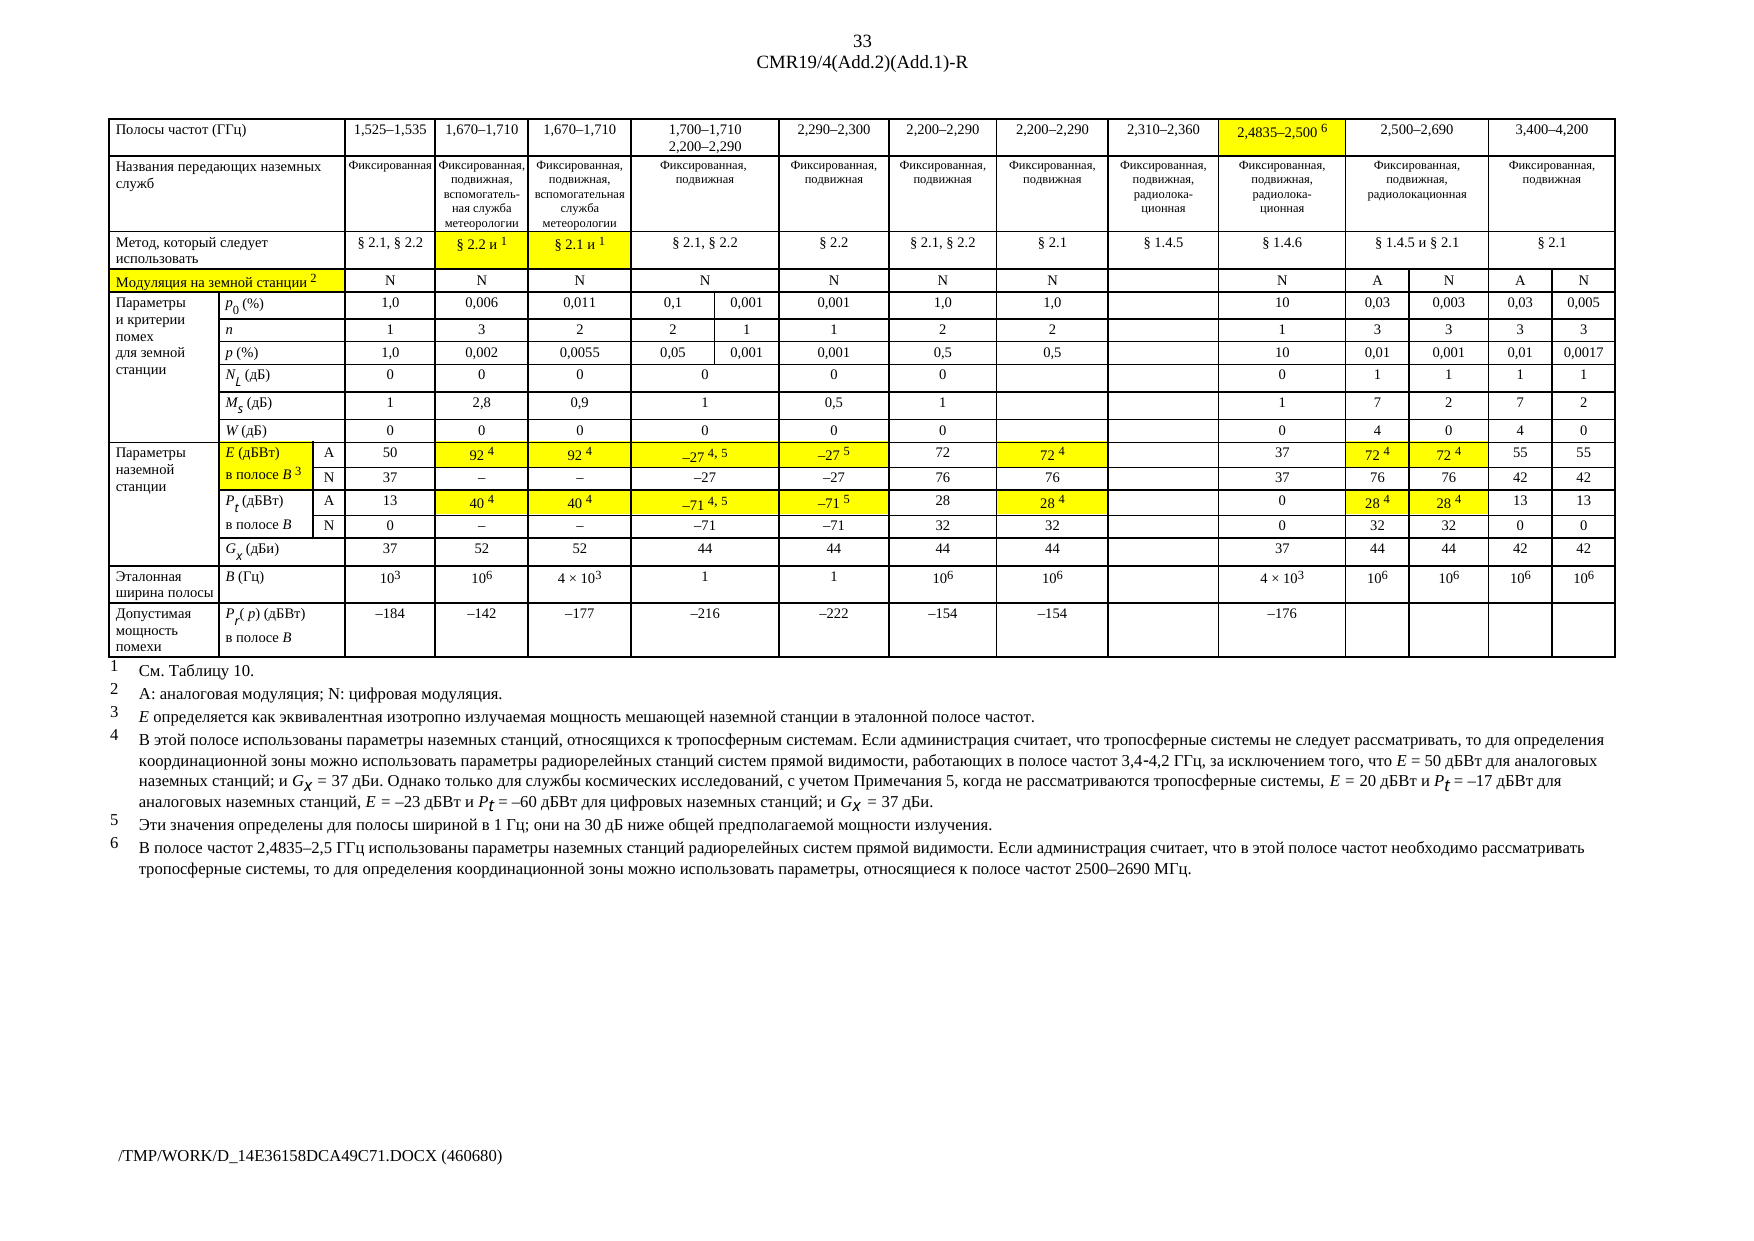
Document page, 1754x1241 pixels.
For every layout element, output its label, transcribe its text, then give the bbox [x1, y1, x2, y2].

table_cell 1 [1410, 365, 1488, 391]
table_cell 44 [1410, 539, 1488, 565]
table_cell 10 [1219, 293, 1345, 318]
table_cell 72 4 [997, 443, 1107, 467]
table_cell 2,200–2,290 [997, 120, 1107, 155]
table_cell 0,006 [436, 293, 527, 318]
table_cell 37 [1219, 468, 1345, 489]
table_cell 40 4 [436, 491, 527, 514]
table_cell 2 [1553, 393, 1614, 419]
table_cell A [1346, 270, 1408, 291]
table_cell 76 [997, 468, 1107, 489]
table_cell [1109, 443, 1218, 467]
table_cell N [632, 270, 778, 291]
table_cell Допустимая мощность помехи [110, 604, 218, 656]
table_cell –27 [780, 468, 888, 489]
table_cell N [436, 270, 527, 291]
table_cell 0 [436, 365, 527, 391]
table_cell –222 [780, 604, 888, 656]
table_cell 3,400–4,200 [1489, 120, 1614, 155]
table_cell 106 [997, 567, 1107, 602]
table_cell 2,290–2,300 [780, 120, 888, 155]
table_cell Ms (дБ) [220, 393, 344, 419]
table_cell A [1489, 270, 1551, 291]
table_cell –142 [436, 604, 527, 656]
table_cell § 1.4.5 [1109, 232, 1218, 268]
table_cell 2 [1410, 393, 1488, 419]
table_cell 0 [1489, 516, 1551, 537]
table_cell 1,0 [997, 293, 1107, 318]
table_cell 1 [890, 393, 996, 419]
table_cell 0 [780, 420, 888, 441]
table_cell 2 [632, 320, 714, 341]
table_cell Полосы частот (ГГц) [110, 120, 344, 155]
table_cell 1 [632, 393, 778, 419]
table_cell 1,525–1,535 [346, 120, 434, 155]
table_cell 0,01 [1489, 342, 1551, 363]
table_cell 106 [1489, 567, 1551, 602]
table_cell 1 [346, 393, 434, 419]
table_cell 55 [1489, 443, 1551, 467]
table_cell 44 [632, 539, 778, 565]
table_cell 42 [1553, 468, 1614, 489]
table_cell –184 [346, 604, 434, 656]
table_cell [997, 420, 1107, 441]
table_cell 13 [1489, 491, 1551, 514]
table_cell 55 [1553, 443, 1614, 467]
table_cell 0,03 [1346, 293, 1408, 318]
table_cell 1 [1219, 320, 1345, 341]
table_cell 44 [1346, 539, 1408, 565]
table_cell 76 [890, 468, 996, 489]
table_cell 37 [346, 468, 434, 489]
table_cell § 2.1, § 2.2 [890, 232, 996, 268]
table_cell –27 4, 5 [632, 443, 778, 467]
table_cell Параметры наземной станции [110, 443, 218, 565]
table_cell 2,310–2,360 [1109, 120, 1218, 155]
table_cell – [436, 468, 527, 489]
table_cell 0 [1553, 420, 1614, 441]
table_cell 0 [436, 420, 527, 441]
table_cell § 2.1, § 2.2 [632, 232, 778, 268]
table_cell 0 [346, 365, 434, 391]
table_cell –154 [997, 604, 1107, 656]
table_cell 0,001 [715, 293, 778, 318]
table_cell 0,1 [632, 293, 714, 318]
table_cell –71 4, 5 [632, 491, 778, 514]
table_cell N [1410, 270, 1488, 291]
table_cell p0 (%) [220, 293, 344, 318]
table_cell 1 [780, 320, 888, 341]
table_cell Фиксированная, подвижная [997, 157, 1107, 231]
table_cell 103 [346, 567, 434, 602]
table_cell 13 [346, 491, 434, 514]
table_cell 7 [1489, 393, 1551, 419]
table_cell [1109, 365, 1218, 391]
table_cell Эталонная ширина полосы [110, 567, 218, 602]
table_cell 32 [1410, 516, 1488, 537]
table_cell 2,8 [436, 393, 527, 419]
table_cell 50 [346, 443, 434, 467]
table_cell 2,4835–2,500 6 [1219, 120, 1345, 155]
table_cell 42 [1489, 539, 1551, 565]
table_cell 37 [346, 539, 434, 565]
table_cell 0,005 [1553, 293, 1614, 318]
table_cell 0,03 [1489, 293, 1551, 318]
table_cell 0,9 [529, 393, 630, 419]
table_cell 0 [1553, 516, 1614, 537]
table_cell [1109, 293, 1218, 318]
table_cell § 2.1 [997, 232, 1107, 268]
table_cell 1 [780, 567, 888, 602]
table_cell [1109, 393, 1218, 419]
table_cell 1,670–1,710 [436, 120, 527, 155]
table_cell 0 [1410, 420, 1488, 441]
table_cell [1109, 320, 1218, 341]
table_cell –27 [632, 468, 778, 489]
table_cell 2,500–2,690 [1346, 120, 1488, 155]
table_cell 4 × 103 [1219, 567, 1345, 602]
table_cell § 1.4.5 и § 2.1 [1346, 232, 1488, 268]
table_cell 72 [890, 443, 996, 467]
table_cell 37 [1219, 443, 1345, 467]
table_cell 32 [997, 516, 1107, 537]
table_cell –216 [632, 604, 778, 656]
table_cell 28 4 [1346, 491, 1408, 514]
table_cell 0,5 [997, 342, 1107, 363]
table_cell § 2.2 и 1 [436, 232, 527, 268]
table_cell 92 4 [529, 443, 630, 467]
table_cell 0,05 [632, 342, 714, 363]
table_cell 106 [1553, 567, 1614, 602]
table_cell 42 [1489, 468, 1551, 489]
table_cell –27 5 [780, 443, 888, 467]
table_cell 0,001 [1410, 342, 1488, 363]
table_cell Названия передающих наземных служб [110, 157, 344, 231]
table_cell –176 [1219, 604, 1345, 656]
table_cell A [314, 443, 344, 467]
table_cell 0,003 [1410, 293, 1488, 318]
table_cell [1109, 420, 1218, 441]
table_cell Фиксированная [346, 157, 434, 231]
table_cell [1109, 539, 1218, 565]
table_cell 0,5 [890, 342, 996, 363]
table_cell 0,0055 [529, 342, 630, 363]
table_cell N [1219, 270, 1345, 291]
table_cell 32 [890, 516, 996, 537]
table_cell [1410, 604, 1488, 656]
table_cell 0 [632, 365, 778, 391]
table_cell 28 4 [1410, 491, 1488, 514]
table_cell [1109, 270, 1218, 291]
table_cell 0,5 [780, 393, 888, 419]
table_cell 3 [436, 320, 527, 341]
table_cell Параметры и критерии помех для земной станции [110, 293, 218, 441]
table_cell Pt (дБВт) в полосе B [220, 491, 312, 537]
table_cell [1109, 468, 1218, 489]
table_cell 0,0017 [1553, 342, 1614, 363]
table_cell N [890, 270, 996, 291]
table_cell N [1553, 270, 1614, 291]
table_cell N [346, 270, 434, 291]
table_cell Метод, который следует использовать [110, 232, 344, 268]
table_cell 44 [890, 539, 996, 565]
table_cell 0,002 [436, 342, 527, 363]
table_cell 0,001 [780, 342, 888, 363]
table_cell Фиксированная, подвижная [780, 157, 888, 231]
table_cell 106 [890, 567, 996, 602]
table_cell n [220, 320, 344, 341]
table_cell N [314, 468, 344, 489]
table_cell 76 [1410, 468, 1488, 489]
table_cell 0 [529, 420, 630, 441]
table_cell 3 [1489, 320, 1551, 341]
table_cell 37 [1219, 539, 1345, 565]
table_cell [997, 393, 1107, 419]
table_cell 0 [346, 420, 434, 441]
table_cell 1,700–1,710 2,200–2,290 [632, 120, 778, 155]
table_cell 0 [890, 365, 996, 391]
table_cell 28 [890, 491, 996, 514]
table_cell 4 × 103 [529, 567, 630, 602]
table_cell B (Гц) [220, 567, 344, 602]
table_cell 0 [346, 516, 434, 537]
table_cell 28 4 [997, 491, 1107, 514]
table_cell 0 [1219, 491, 1345, 514]
table_cell [1109, 567, 1218, 602]
table_cell 40 4 [529, 491, 630, 514]
table_cell 1,670–1,710 [529, 120, 630, 155]
table_cell N [780, 270, 888, 291]
table_cell 2 [997, 320, 1107, 341]
table_cell [1553, 604, 1614, 656]
table_cell Фиксированная, подвижная, вспомогатель- ная служба метеорологии [436, 157, 527, 231]
table_cell 1,0 [346, 342, 434, 363]
table_cell 0,001 [780, 293, 888, 318]
table_cell –71 [780, 516, 888, 537]
table_cell 0,011 [529, 293, 630, 318]
table_cell 0,01 [1346, 342, 1408, 363]
table_cell 76 [1346, 468, 1408, 489]
table_cell 1 [1219, 393, 1345, 419]
table_cell 3 [1346, 320, 1408, 341]
table_cell 44 [780, 539, 888, 565]
table_cell –71 [632, 516, 778, 537]
table_cell 0 [632, 420, 778, 441]
table_cell N [529, 270, 630, 291]
table_cell 1 [1553, 365, 1614, 391]
table_cell 72 4 [1410, 443, 1488, 467]
table_cell [1346, 604, 1408, 656]
table_cell Фиксированная, подвижная, радиолокационная [1346, 157, 1488, 231]
table_cell – [436, 516, 527, 537]
table_cell –154 [890, 604, 996, 656]
table_cell § 1.4.6 [1219, 232, 1345, 268]
table_cell 42 [1553, 539, 1614, 565]
table_cell Фиксированная, подвижная, вспомогательная служба метеорологии [529, 157, 630, 231]
table_cell 0 [1219, 365, 1345, 391]
table_cell Фиксированная, подвижная, радиолока- ционная [1219, 157, 1345, 231]
table_cell –71 5 [780, 491, 888, 514]
table_cell 0 [1219, 420, 1345, 441]
table_cell 72 4 [1346, 443, 1408, 467]
table_cell 1,0 [346, 293, 434, 318]
table_cell 52 [529, 539, 630, 565]
table_cell 92 4 [436, 443, 527, 467]
table_cell 1 См. Таблицу 10. 2 А: аналоговая модуляция; N: цифровая модуляция. 3 Е определяется как эквивалентная изотропно излучаемая мощность мешающей наземной станции в эталонной полосе частот. 4 В этой полосе использованы параметры наземных станций, относящихся к тропосферным системам. Если администрация считает, что тропосферные системы не следует рассматривать, то для определения координационной зоны можно использовать параметры радиорелейных станций систем прямой видимости, работающих в полосе частот 3,44,2 ГГц, за исключением того, что Е = 50 дБВт для аналоговых наземных станций; и Gx = 37 дБи. Однако только для службы космических исследований, с учетом Примечания 5, когда не рассматриваются тропосферные системы, Е = 20 дБВт и Pt = –17 дБВт для аналоговых наземных станций, Е = –23 дБВт и Pt = –60 дБВт для цифровых наземных станций; и Gx = 37 дБи. 5 Эти значения определены для полосы шириной в 1 Гц; они на 30 дБ ниже общей предполагаемой мощности излучения. 6 В полосе частот 2,4835–2,5 ГГц использованы параметры наземных станций радиорелейных систем прямой видимости. Если администрация считает, что в этой полосе частот необходимо рассматривать тропосферные системы, то для определения координационной зоны можно использовать параметры, относящиеся к полосе частот 2500–2690 МГц. [109, 658, 1615, 881]
table_cell [997, 365, 1107, 391]
table_cell N [997, 270, 1107, 291]
table_cell 106 [1346, 567, 1408, 602]
table_cell § 2.1 и 1 [529, 232, 630, 268]
table_cell 10 [1219, 342, 1345, 363]
table_cell 13 [1553, 491, 1614, 514]
table_cell [1109, 342, 1218, 363]
table_cell 1 [346, 320, 434, 341]
table_cell p (%) [220, 342, 344, 363]
table_cell –177 [529, 604, 630, 656]
table_cell Фиксированная, подвижная [632, 157, 778, 231]
table_cell 0 [890, 420, 996, 441]
table_cell § 2.2 [780, 232, 888, 268]
table_cell § 2.1 [1489, 232, 1614, 268]
table_cell – [529, 468, 630, 489]
table_cell 7 [1346, 393, 1408, 419]
table_cell Pr( p) (дБВт) в полосе B [220, 604, 344, 656]
table_cell [1109, 604, 1218, 656]
table_cell Модуляция на земной станции 2 [110, 270, 344, 291]
table_cell 0 [1219, 516, 1345, 537]
table_cell 32 [1346, 516, 1408, 537]
table_cell § 2.1, § 2.2 [346, 232, 434, 268]
table_cell 52 [436, 539, 527, 565]
table_cell 106 [436, 567, 527, 602]
table_cell NL (дБ) [220, 365, 344, 391]
table_cell 4 [1346, 420, 1408, 441]
table_cell Фиксированная, подвижная, радиолока- ционная [1109, 157, 1218, 231]
table_cell 0 [780, 365, 888, 391]
table_cell W (дБ) [220, 420, 344, 441]
table_cell 3 [1553, 320, 1614, 341]
table_cell 4 [1489, 420, 1551, 441]
table_cell 0 [529, 365, 630, 391]
table_cell 3 [1410, 320, 1488, 341]
table_cell [1109, 491, 1218, 514]
table_cell 1 [715, 320, 778, 341]
table_cell [1109, 516, 1218, 537]
table_cell 2 [529, 320, 630, 341]
table_cell Фиксированная, подвижная [1489, 157, 1614, 231]
table_cell Gx (дБи) [220, 539, 344, 565]
table_cell 2 [890, 320, 996, 341]
table_cell N [314, 516, 344, 537]
table_cell 2,200–2,290 [890, 120, 996, 155]
table_cell 0,001 [715, 342, 778, 363]
table_cell – [529, 516, 630, 537]
table_cell 106 [1410, 567, 1488, 602]
table_cell 1 [1346, 365, 1408, 391]
table_cell Фиксированная, подвижная [890, 157, 996, 231]
table_cell 1 [1489, 365, 1551, 391]
table_cell A [314, 491, 344, 514]
table_cell 1,0 [890, 293, 996, 318]
table_cell E (дБВт) в полосе B 3 [220, 443, 312, 489]
table_cell 44 [997, 539, 1107, 565]
table_cell 1 [632, 567, 778, 602]
table_cell [1489, 604, 1551, 656]
